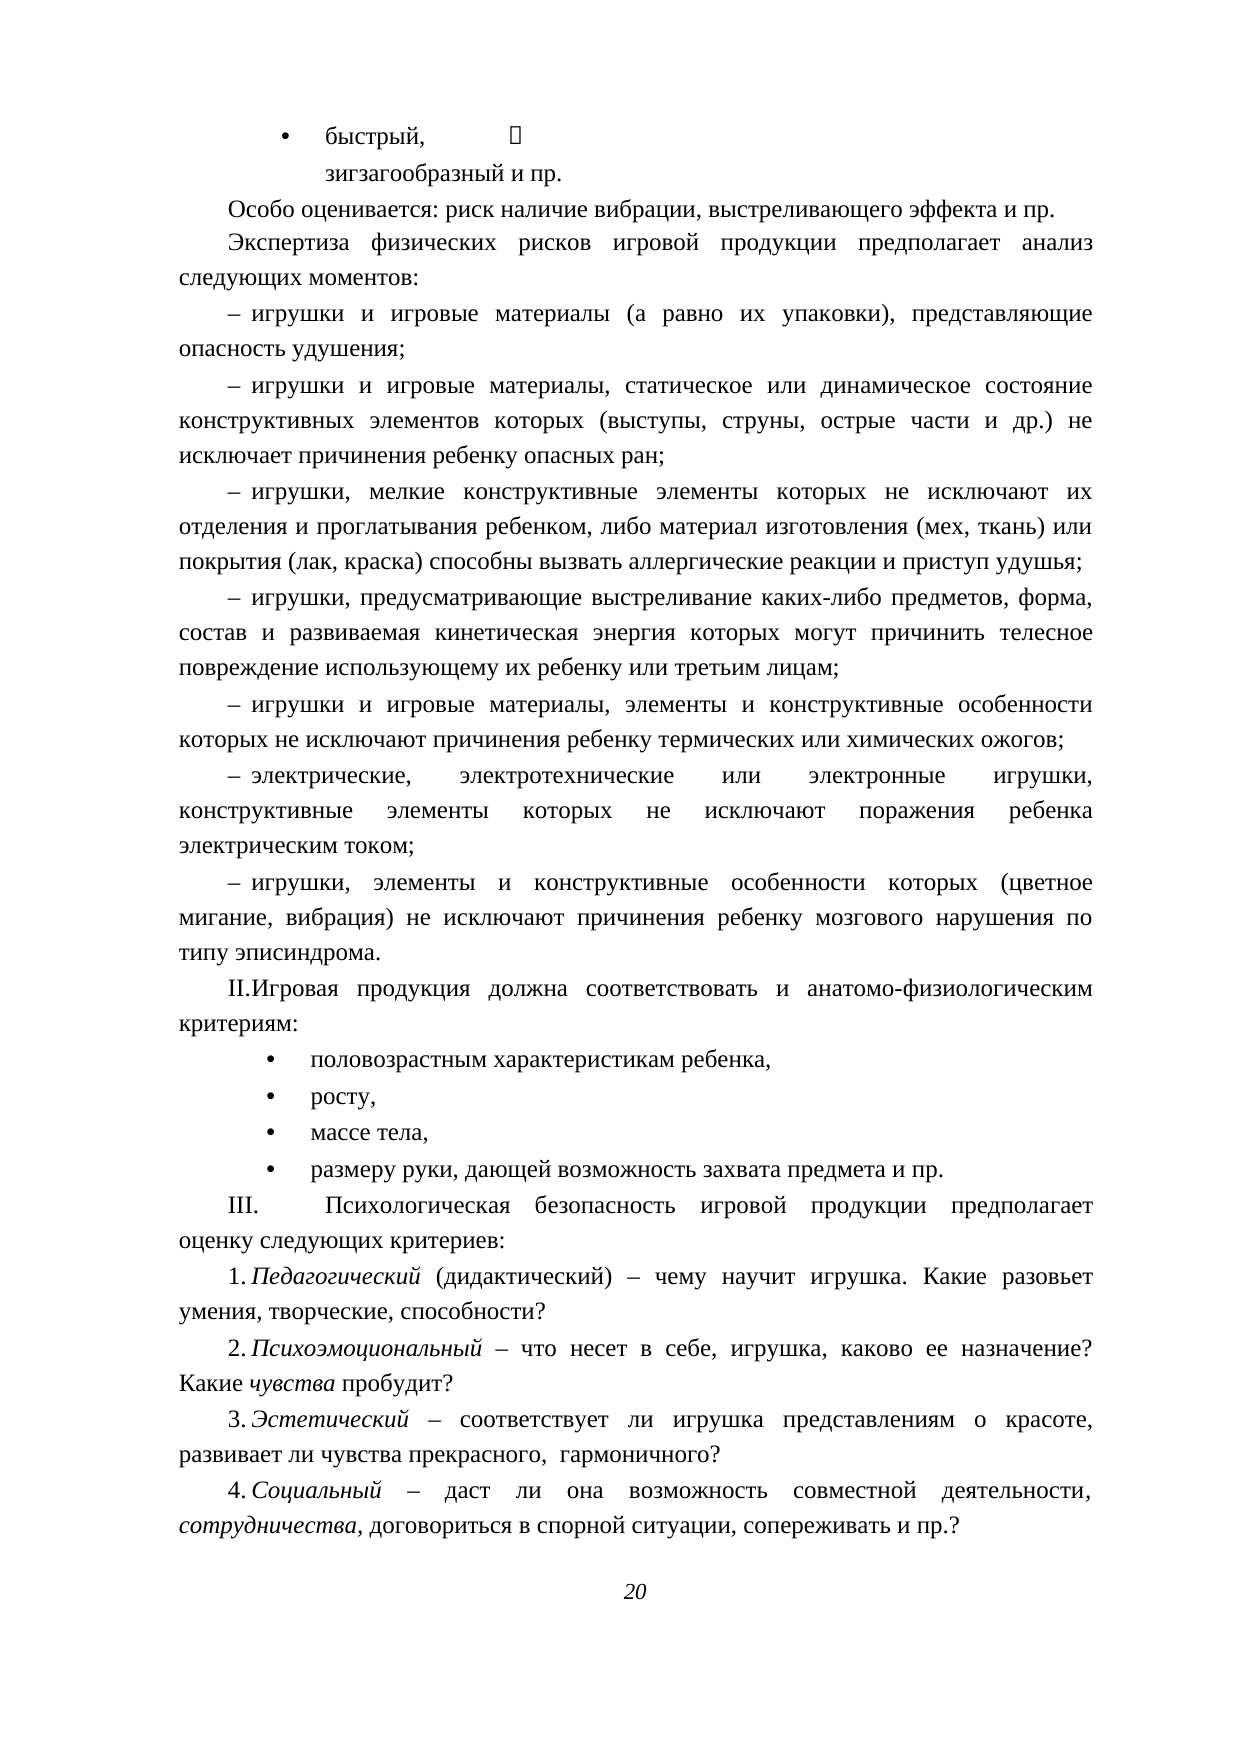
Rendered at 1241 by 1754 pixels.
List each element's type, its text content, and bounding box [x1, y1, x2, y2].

list Педагогический (дидактический) – чему научит игрушка. Какие разовьет умения, творческие, способности? [178, 1261, 1094, 1325]
list Психоэмоциональный – что несет в себе, игрушка, каково ее назначение? Какие чувства пробудит? [178, 1333, 1094, 1397]
list игрушки и игровые материалы, элементы и конструктивные особенности которых не исключают причинения ребенку термических или химических ожогов; [178, 689, 1094, 753]
list Игровая продукция должна соответствовать и анатомо-физиологическим критериям: [178, 973, 1094, 1037]
list половозрастным характеристикам ребенка, [266, 1044, 1094, 1073]
list игрушки, предусматривающие выстреливание каких-либо предметов, форма, состав и развиваемая кинетическая энергия которых могут причинить телесное повреждение использующему их ребенку или третьим лицам; [178, 582, 1094, 681]
list игрушки и игровые материалы, статическое или динамическое состояние конструктивных элементов которых (выступы, струны, острые части и др.) не исключает причинения ребенку опасных ран; [178, 370, 1094, 468]
list росту, [266, 1081, 1094, 1109]
list Социальный – даст ли она возможность совместной деятельности, сотрудничества, договориться в спорной ситуации, сопереживать и пр.? [178, 1476, 1094, 1539]
list быстрый,  зигзагообразный и пр. [281, 118, 565, 187]
list Психологическая безопасность игровой продукции предполагает оценку следующих критериев: [178, 1190, 1094, 1254]
list электрические, электротехнические или электронные игрушки, конструктивные элементы которых не исключают поражения ребенка электрическим током; [178, 760, 1094, 859]
list Эстетический – соответствует ли игрушка представлениям о красоте, развивает ли чувства прекрасного, гармоничного? [178, 1404, 1094, 1468]
list игрушки и игровые материалы (а равно их упаковки), представляющие опасность удушения; [178, 298, 1094, 362]
list игрушки, элементы и конструктивные особенности которых (цветное мигание, вибрация) не исключают причинения ребенку мозгового нарушения по типу эписиндрома. [178, 867, 1094, 965]
text Экспертиза физических рисков игровой продукции предполагает анализ следующих моментов: [178, 227, 1094, 291]
text Особо оценивается: риск наличие вибрации, выстреливающего эффекта и пр. [196, 194, 1088, 223]
list игрушки, мелкие конструктивные элементы которых не исключают их отделения и проглатывания ребенком, либо материал изготовления (мех, ткань) или покрытия (лак, краска) способны вызвать аллергические реакции и приступ удушья; [178, 476, 1094, 575]
list массе тела, [266, 1117, 1094, 1146]
list размеру руки, дающей возможность захвата предмета и пр. [266, 1154, 1094, 1182]
